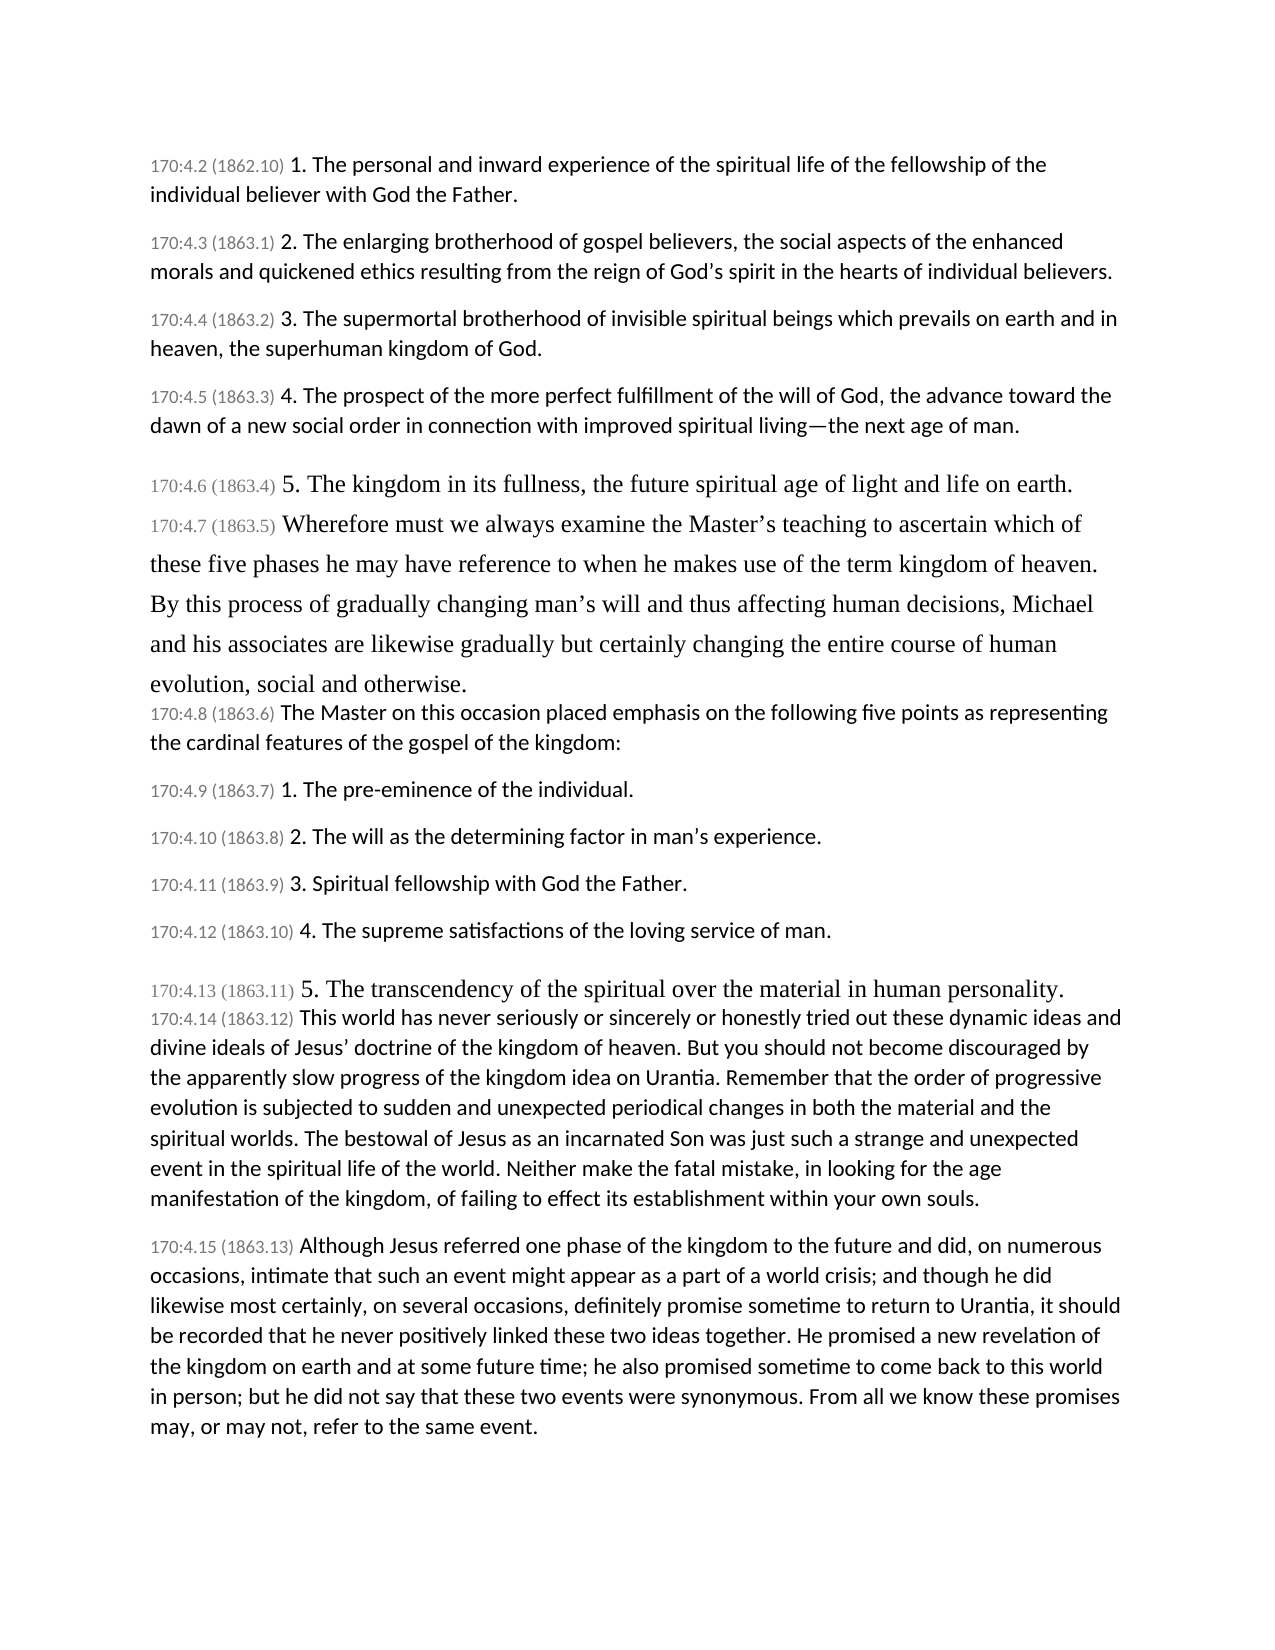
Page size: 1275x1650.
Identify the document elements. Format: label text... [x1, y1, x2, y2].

text 170:4.9 (1863.7) 1. The pre-eminence of the individual. [150, 775, 1125, 803]
text 170:4.12 (1863.10) 4. The supreme satisfactions of the loving service of man. [150, 916, 1125, 944]
text 170:4.7 (1863.5) Wherefore must we always examine the Master’s teaching to ascertain which of these five phases he may have reference to when he makes use of the term kingdom of heaven. By this process of gradually changing man’s will and thus affecting human decisions, Michael and his associates are likewise gradually but certainly changing the entire course of human evolution, social and otherwise. [150, 498, 1125, 698]
text 170:4.2 (1862.10) 1. The personal and inward experience of the spiritual life of the fellowship of the individual believer with God the Father. [150, 150, 1125, 208]
text 170:4.15 (1863.13) Although Jesus referred one phase of the kingdom to the future and did, on numerous occasions, intimate that such an event might appear as a part of a world crisis; and though he did likewise most certainly, on several occasions, definitely promise sometime to return to Urantia, it should be recorded that he never positively linked these two ideas together. He promised a new revelation of the kingdom on earth and at some future time; he also promised sometime to come back to this world in person; but he did not say that these two events were synonymous. From all we know these promises may, or may not, refer to the same event. [150, 1231, 1125, 1440]
text 170:4.6 (1863.4) 5. The kingdom in its fullness, the future spiritual age of light and life on earth. [150, 458, 1125, 498]
text 170:4.8 (1863.6) The Master on this occasion placed emphasis on the following five points as representing the cardinal features of the gospel of the kingdom: [150, 698, 1125, 757]
text 170:4.10 (1863.8) 2. The will as the determining factor in man’s experience. [150, 822, 1125, 850]
text 170:4.14 (1863.12) This world has never seriously or sincerely or honestly tried out these dynamic ideas and divine ideals of Jesus’ doctrine of the kingdom of heaven. But you should not become discouraged by the apparently slow progress of the kingdom idea on Urantia. Remember that the order of progressive evolution is subjected to sudden and unexpected periodical changes in both the material and the spiritual worlds. The bestowal of Jesus as an incarnated Son was just such a strange and unexpected event in the spiritual life of the world. Neither make the fatal mistake, in looking for the age manifestation of the kingdom, of failing to effect its establishment within your own souls. [150, 1003, 1125, 1212]
text 170:4.11 (1863.9) 3. Spiritual fellowship with God the Father. [150, 869, 1125, 897]
text 170:4.4 (1863.2) 3. The supermortal brotherhood of invisible spiritual beings which prevails on earth and in heaven, the superhuman kingdom of God. [150, 304, 1125, 362]
text 170:4.13 (1863.11) 5. The transcendency of the spiritual over the material in human personality. [150, 963, 1125, 1003]
text 170:4.3 (1863.1) 2. The enlarging brotherhood of gospel believers, the social aspects of the enhanced morals and quickened ethics resulting from the reign of God’s spirit in the hearts of individual believers. [150, 227, 1125, 285]
text 170:4.5 (1863.3) 4. The prospect of the more perfect fulfillment of the will of God, the advance toward the dawn of a new social order in connection with improved spiritual living—the next age of man. [150, 381, 1125, 439]
